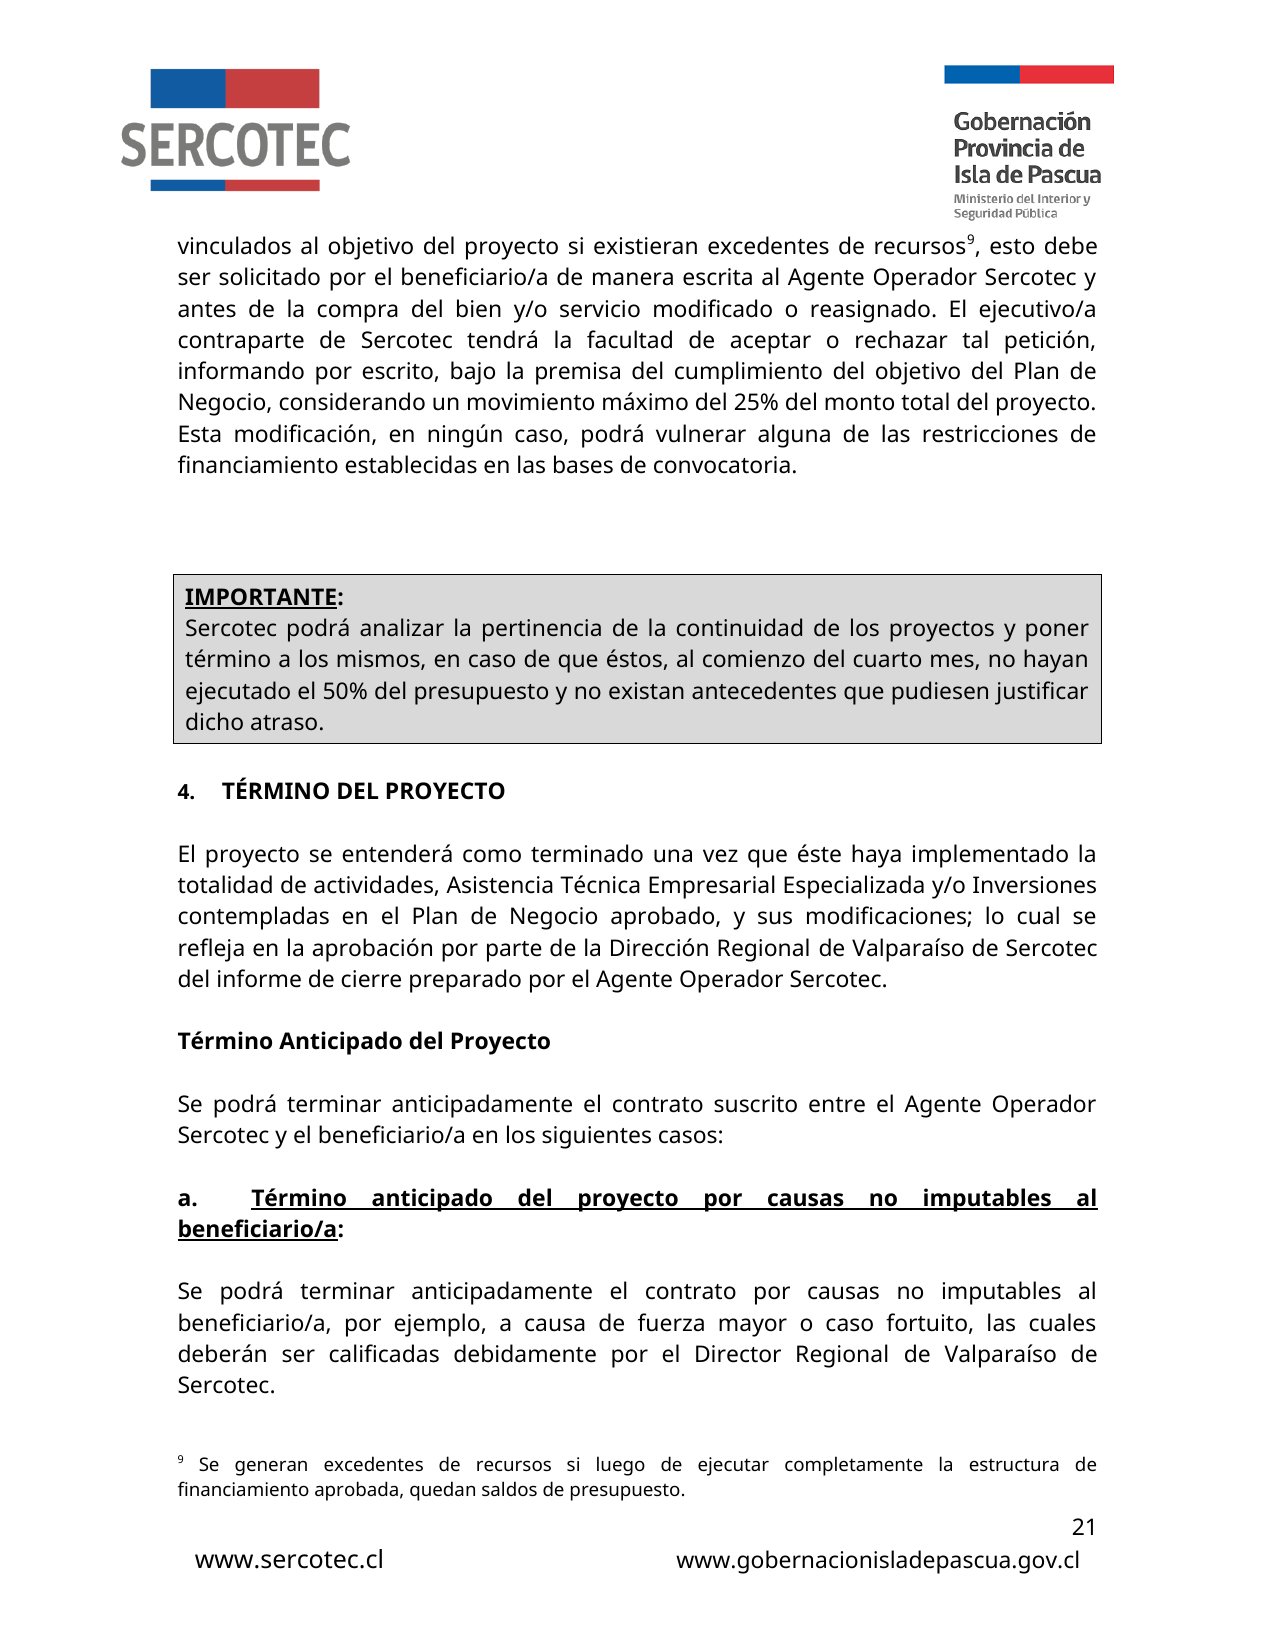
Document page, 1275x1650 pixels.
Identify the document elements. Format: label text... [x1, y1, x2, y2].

text El proyecto se entenderá como terminado una vez que éste haya implementado la totalidad de actividades, Asistencia Técnica Empresarial Especializada y/o Inversiones contempladas en el Plan de Negocio aprobado, y sus modificaciones; lo cual se refleja en la aprobación por parte de la Dirección Regional de Valparaíso de Sercotec del informe de cierre preparado por el Agente Operador Sercotec. [177, 838, 1098, 994]
text Término Anticipado del Proyecto [177, 1025, 1098, 1057]
table_header IMPORTANTE: Sercotec podrá analizar la pertinencia de la continuidad de los proyectos y poner término a los mismos, en caso de que éstos, al comienzo del cuarto mes, no hayan ejecutado el 50% del presupuesto y no existan antecedentes que pudiesen justificar dicho atraso. [174, 575, 1101, 743]
picture [940, 61, 1118, 223]
picture [111, 60, 361, 203]
list TÉRMINO DEL PROYECTO [177, 775, 1098, 807]
text Se podrá terminar anticipadamente el contrato por causas no imputables al beneficiario/a, por ejemplo, a causa de fuerza mayor o caso fortuito, las cuales deberán ser calificadas debidamente por el Director Regional de Valparaíso de Sercotec. [177, 1275, 1098, 1400]
text Se podrá terminar anticipadamente el contrato suscrito entre el Agente Operador Sercotec y el beneficiario/a en los siguientes casos: [177, 1088, 1098, 1150]
list Término anticipado del proyecto por causas no imputables al beneficiario/a: [177, 1182, 1098, 1244]
